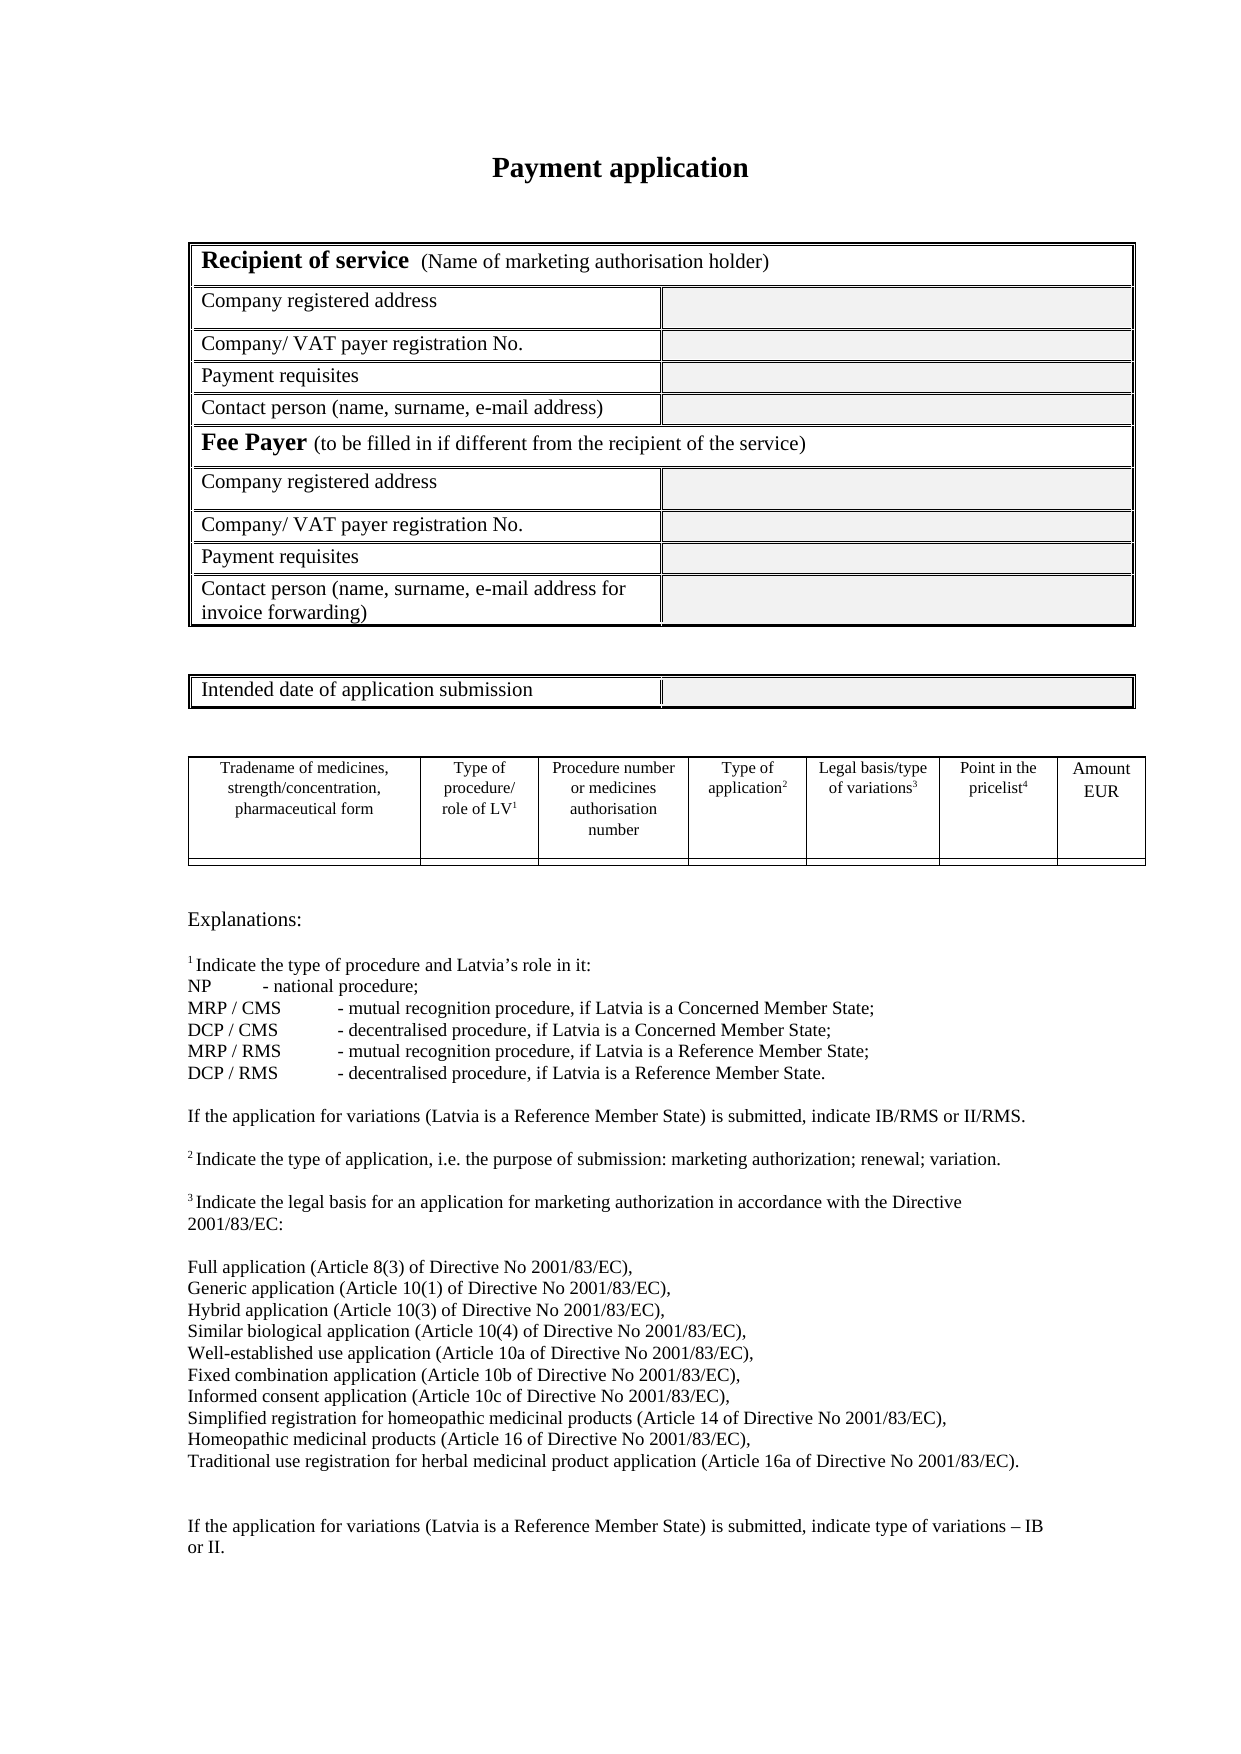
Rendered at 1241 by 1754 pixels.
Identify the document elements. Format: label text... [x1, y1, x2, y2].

text Similar biological application (Article 10(4) of Directive No 2001/83/EC), [187, 1320, 1053, 1342]
text 1 Indicate the type of procedure and Latvia’s role in it: [187, 954, 1053, 975]
text 2 Indicate the type of application, i.e. the purpose of submission: marketing authorization; renewal; variation. [187, 1148, 1053, 1169]
table_cell [1058, 859, 1145, 865]
table_cell [661, 541, 1134, 573]
table_cell [661, 509, 1134, 541]
table_cell [807, 859, 939, 865]
text Homeopathic medicinal products (Article 16 of Directive No 2001/83/EC), [187, 1428, 1053, 1450]
table_cell [421, 859, 538, 865]
table_cell [663, 391, 1133, 423]
text Informed consent application (Article 10c of Directive No 2001/83/EC), [187, 1385, 1053, 1407]
table_cell [940, 859, 1057, 865]
table_cell [189, 859, 420, 865]
table_cell Contact person (name, surname, e-mail address for invoice forwarding) [190, 573, 661, 624]
table_header Point in the pricelist4 [940, 758, 1057, 857]
text Full application (Article 8(3) of Directive No 2001/83/EC), [187, 1256, 1053, 1277]
text Explanations: [187, 907, 1053, 931]
table_cell Fee Payer (to be filled in if different from the recipient of the service) [192, 424, 1133, 466]
text If the application for variations (Latvia is a Reference Member State) is submitted, indicate IB/RMS or II/RMS. [187, 1105, 1053, 1126]
table_header Recipient of service (Name of marketing authorisation holder) [192, 246, 1132, 284]
table_header Type of application2 [689, 758, 806, 857]
text 3 Indicate the legal basis for an application for marketing authorization in accordance with the Directive 2001/83/EC: [187, 1191, 1053, 1234]
table_cell [663, 328, 1133, 359]
text Hybrid application (Article 10(3) of Directive No 2001/83/EC), [187, 1299, 1053, 1320]
text MRP / CMS - mutual recognition procedure, if Latvia is a Concerned Member State; [187, 997, 1053, 1018]
table_cell [689, 859, 806, 865]
table_cell Company/ VAT payer registration No. [192, 328, 660, 359]
table_cell Company registered address [192, 285, 660, 327]
text Fixed combination application (Article 10b of Directive No 2001/83/EC), [187, 1363, 1053, 1385]
table_cell Payment requisites [190, 541, 661, 573]
table_header Intended date of application submission [192, 678, 661, 706]
table_cell [663, 360, 1133, 391]
table_header Type of procedure/ role of LV1 [421, 758, 538, 857]
text Simplified registration for homeopathic medicinal products (Article 14 of Directive No 2001/83/EC), [187, 1407, 1053, 1428]
text Traditional use registration for herbal medicinal product application (Article 16a of Directive No 2001/83/EC). [187, 1450, 1053, 1471]
text Generic application (Article 10(1) of Directive No 2001/83/EC), [187, 1277, 1053, 1299]
table_cell Company/ VAT payer registration No. [190, 509, 661, 541]
table_cell [539, 859, 688, 865]
table_cell Company registered address [190, 466, 661, 509]
text NP - national procedure; [187, 975, 1053, 997]
text Well-established use application (Article 10a of Directive No 2001/83/EC), [187, 1342, 1053, 1363]
text DCP / CMS - decentralised procedure, if Latvia is a Concerned Member State; [187, 1018, 1053, 1040]
table_header Procedure number or medicines authorisation number [539, 758, 688, 857]
table_cell [661, 466, 1134, 509]
table_header Tradename of medicines, strength/concentration, pharmaceutical form [189, 758, 420, 857]
table_header [661, 678, 1132, 706]
table_header Amount EUR [1058, 758, 1145, 857]
table_cell [663, 285, 1133, 327]
text Payment application [187, 150, 1053, 183]
text MRP / RMS - mutual recognition procedure, if Latvia is a Reference Member State; [187, 1040, 1053, 1062]
table_cell Payment requisites [192, 360, 660, 391]
table_header Legal basis/type of variations3 [807, 758, 939, 857]
table_cell [661, 573, 1134, 624]
text If the application for variations (Latvia is a Reference Member State) is submitted, indicate type of variations – IB or II. [187, 1514, 1053, 1558]
text DCP / RMS - decentralised procedure, if Latvia is a Reference Member State. [187, 1062, 1053, 1083]
table_cell Contact person (name, surname, e-mail address) [192, 391, 660, 423]
